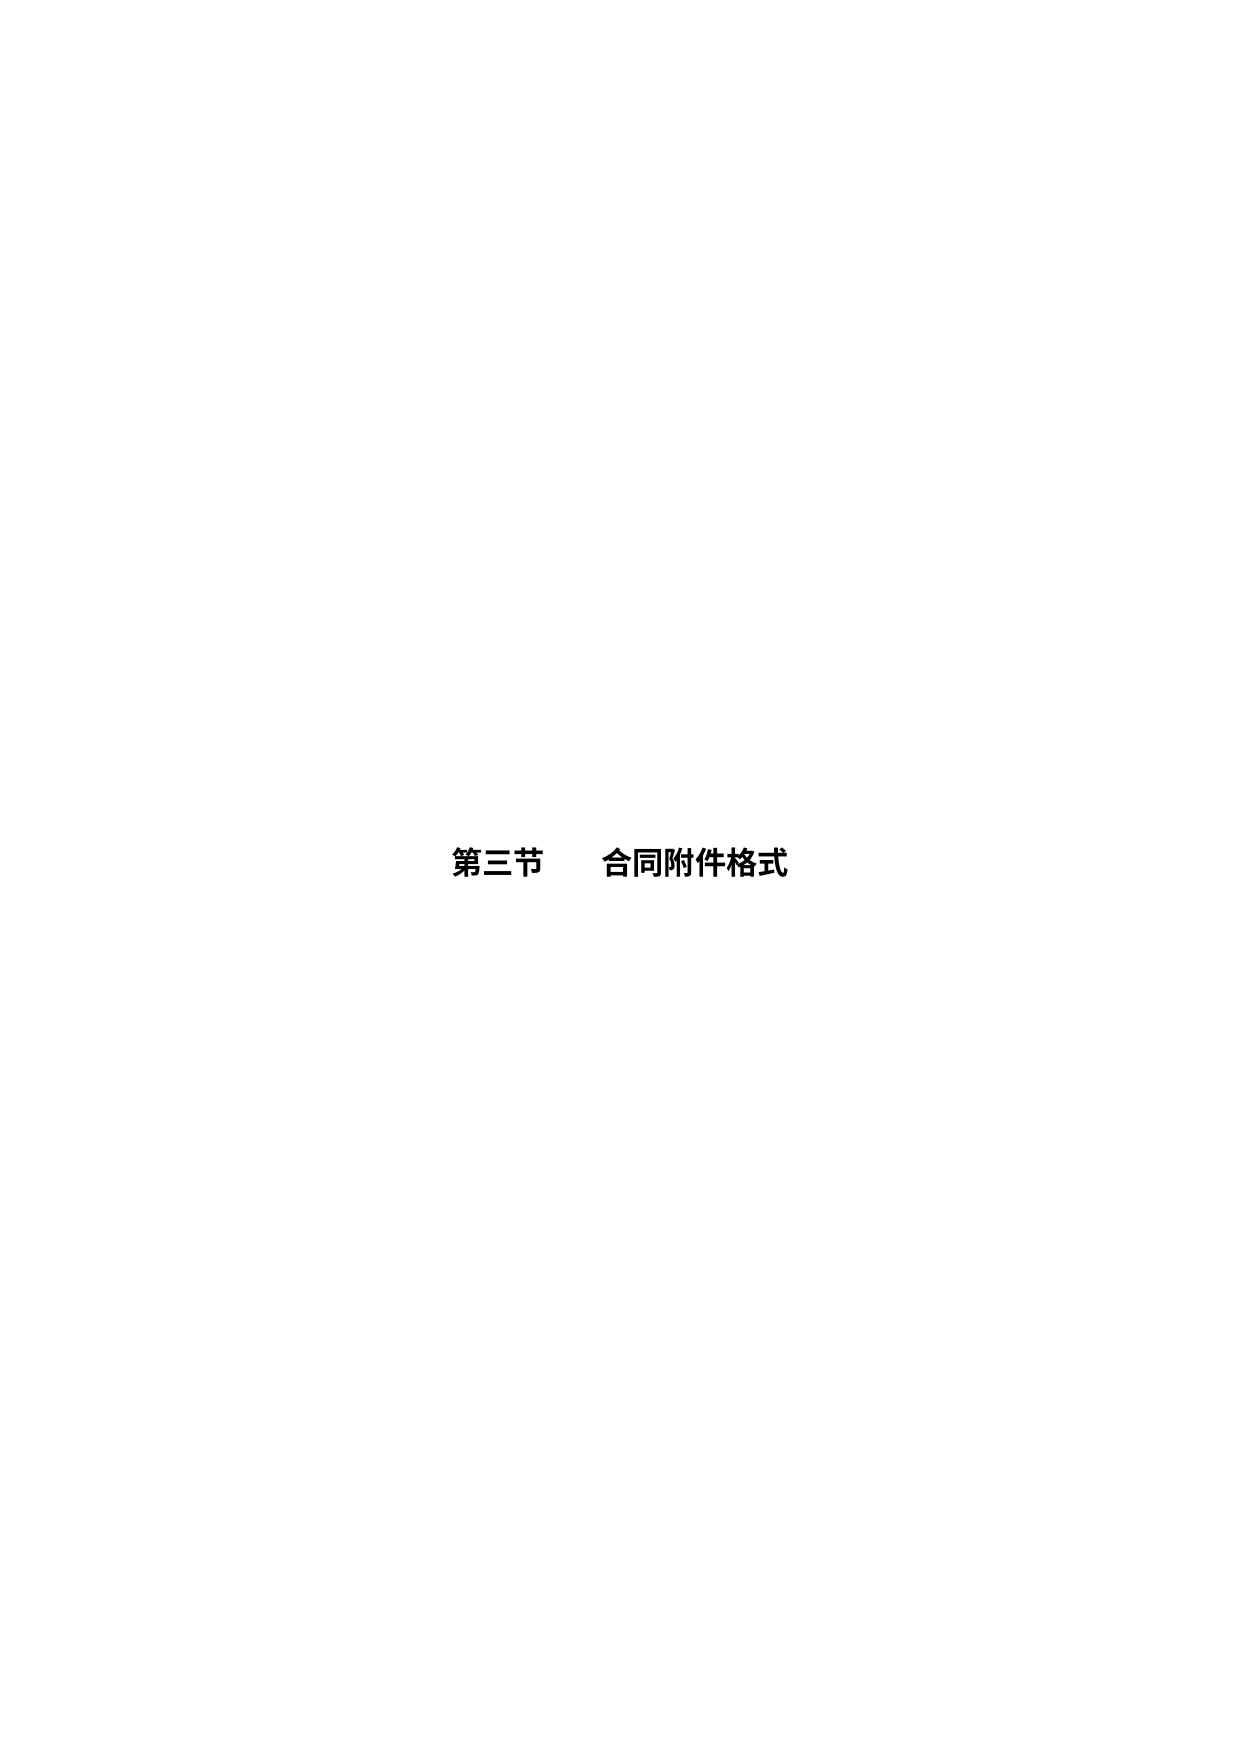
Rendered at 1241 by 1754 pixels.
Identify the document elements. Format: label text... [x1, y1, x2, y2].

text 第三节 合同附件格式 [150, 846, 1089, 882]
